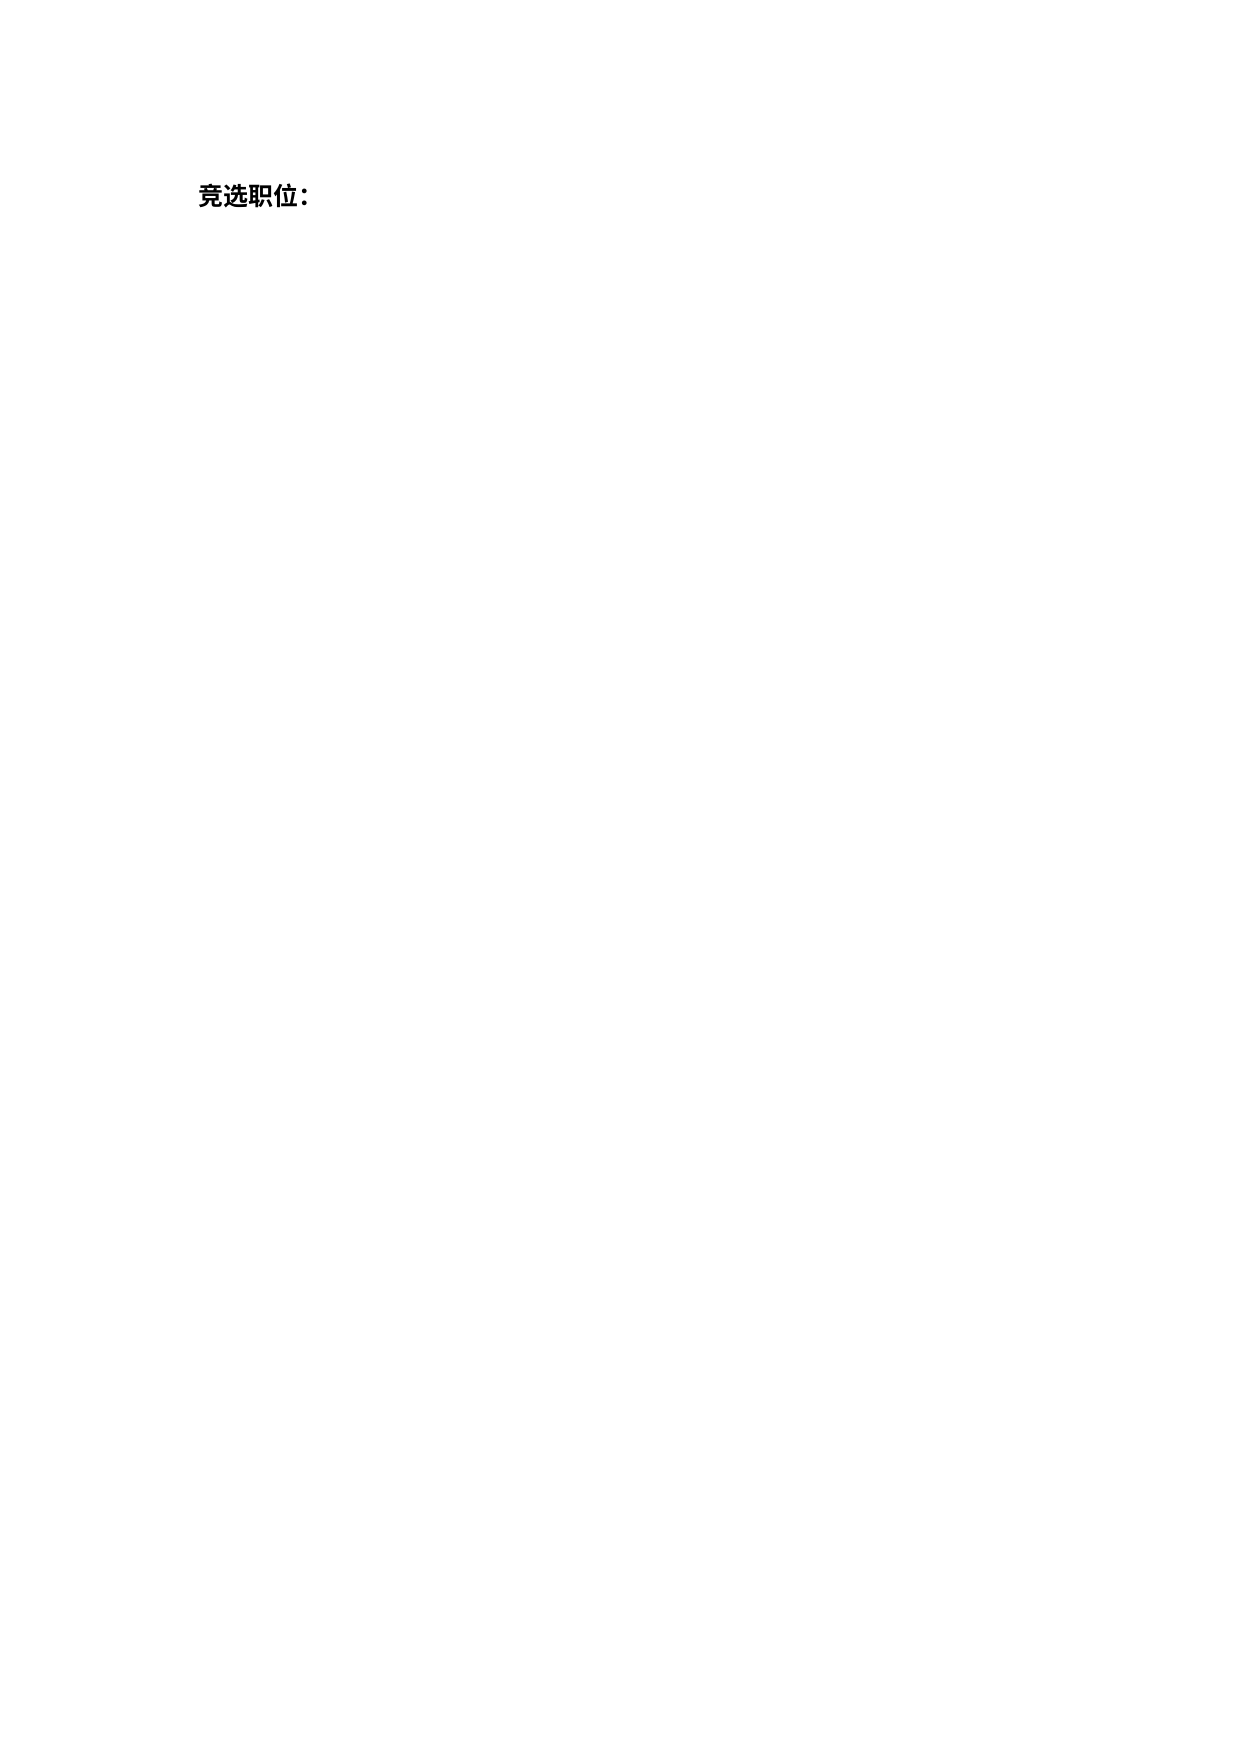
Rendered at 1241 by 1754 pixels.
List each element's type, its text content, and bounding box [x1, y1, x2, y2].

table_cell 竞选人： 竞选职位： [188, 162, 1053, 252]
